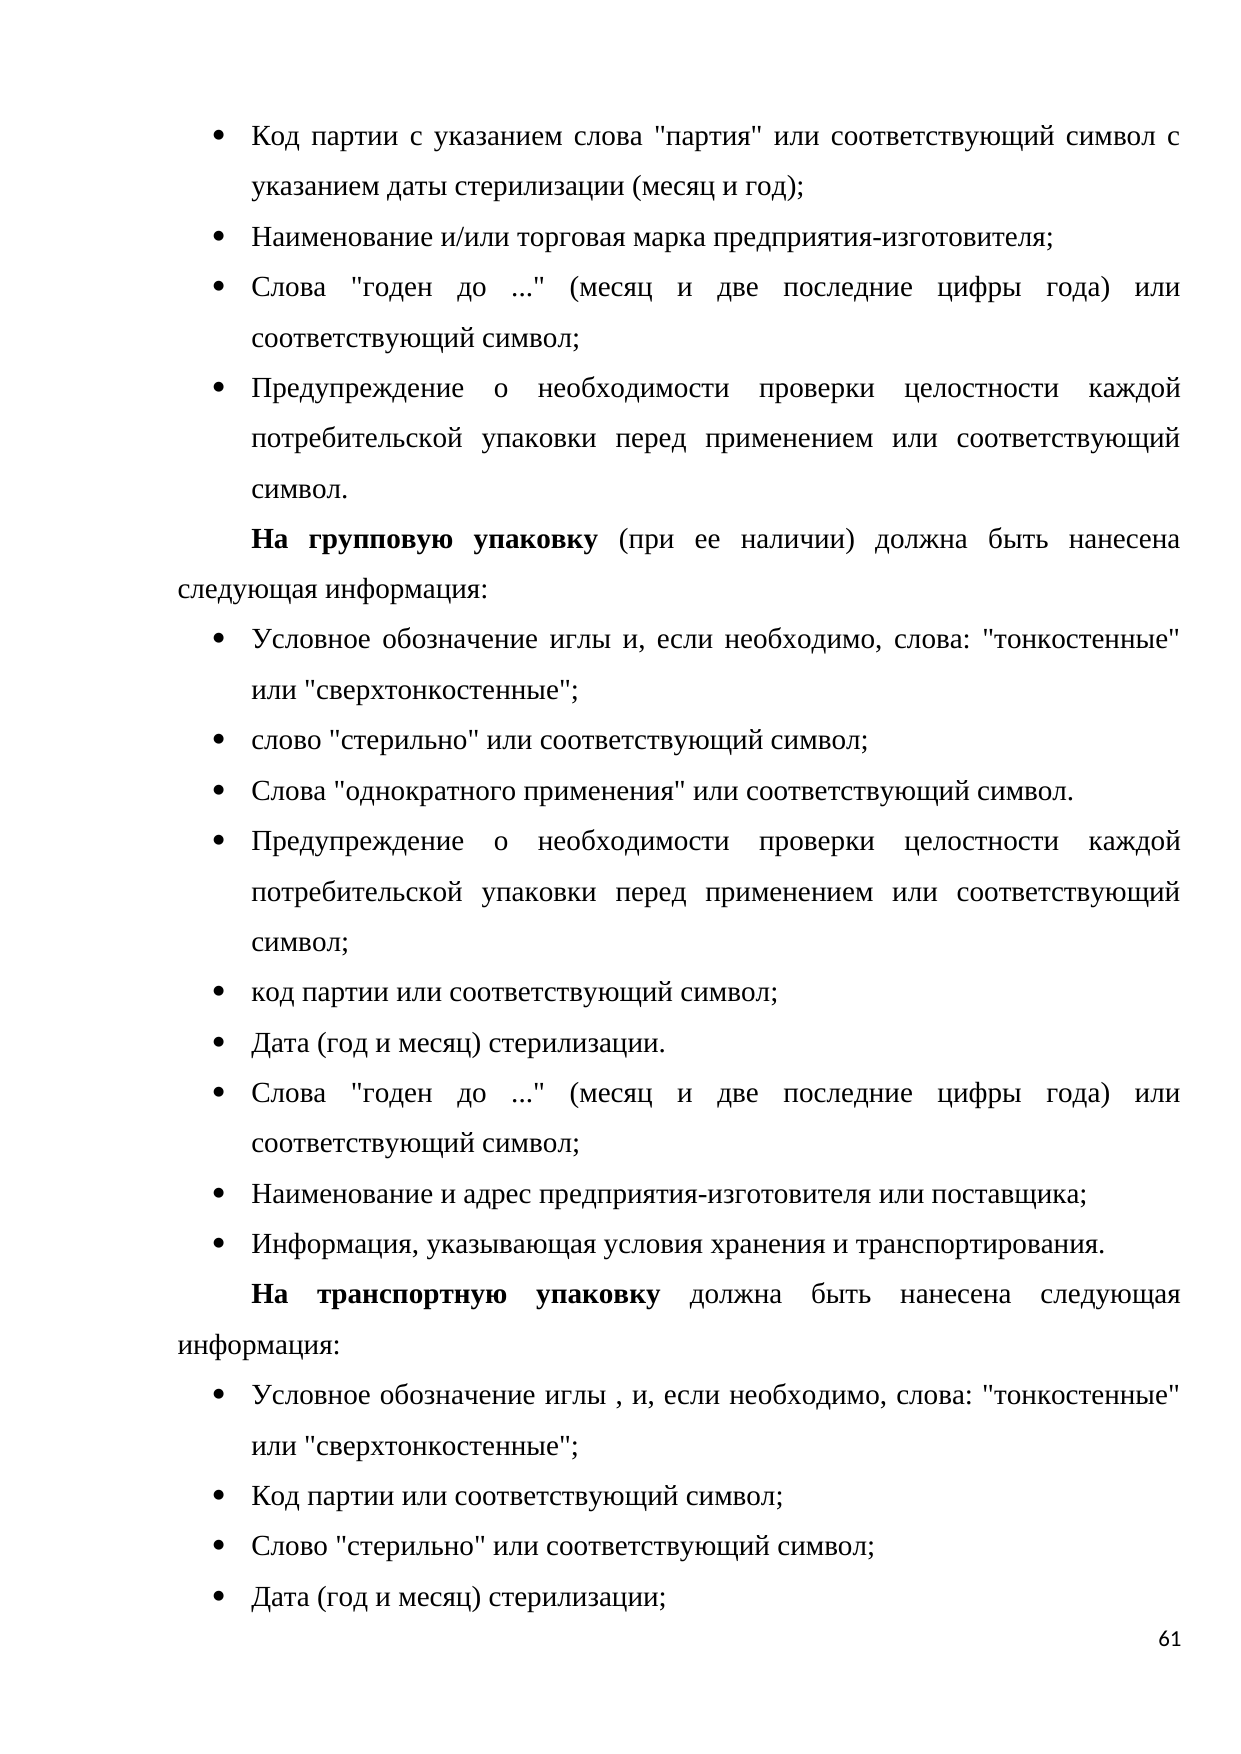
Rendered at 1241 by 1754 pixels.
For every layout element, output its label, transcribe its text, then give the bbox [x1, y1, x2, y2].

list Условное обозначение иглы и, если необходимо, слова: "тонкостенные" или "сверхтонкостенные"; [213, 622, 1181, 706]
list Наименование и адрес предприятия-изготовителя или поставщика; [213, 1176, 1181, 1209]
list Слова "годен до ..." (месяц и две последние цифры года) или соответствующий символ; [213, 1075, 1181, 1159]
text На транспортную упаковку должна быть нанесена следующая информация: [177, 1277, 1181, 1361]
list Предупреждение о необходимости проверки целостности каждой потребительской упаковки перед применением или соответствующий символ. [213, 370, 1181, 504]
list Дата (год и месяц) стерилизации; [213, 1579, 1181, 1612]
list Код партии или соответствующий символ; [213, 1478, 1181, 1512]
text На групповую упаковку (при ее наличии) должна быть нанесена следующая информация: [177, 521, 1181, 605]
list Слова "однократного применения" или соответствующий символ. [213, 773, 1181, 806]
list Наименование и/или торговая марка предприятия-изготовителя; [213, 219, 1181, 252]
list код партии или соответствующий символ; [213, 974, 1181, 1008]
list Слово "стерильно" или соответствующий символ; [213, 1528, 1181, 1562]
list Предупреждение о необходимости проверки целостности каждой потребительской упаковки перед применением или соответствующий символ; [213, 823, 1181, 957]
list Код партии с указанием слова "партия" или соответствующий символ с указанием даты стерилизации (месяц и год); [213, 118, 1181, 202]
list Условное обозначение иглы , и, если необходимо, слова: "тонкостенные" или "сверхтонкостенные"; [213, 1377, 1181, 1461]
list Слова "годен до ..." (месяц и две последние цифры года) или соответствующий символ; [213, 269, 1181, 353]
list Информация, указывающая условия хранения и транспортирования. [213, 1226, 1181, 1260]
list Дата (год и месяц) стерилизации. [213, 1025, 1181, 1058]
list слово "стерильно" или соответствующий символ; [213, 722, 1181, 756]
